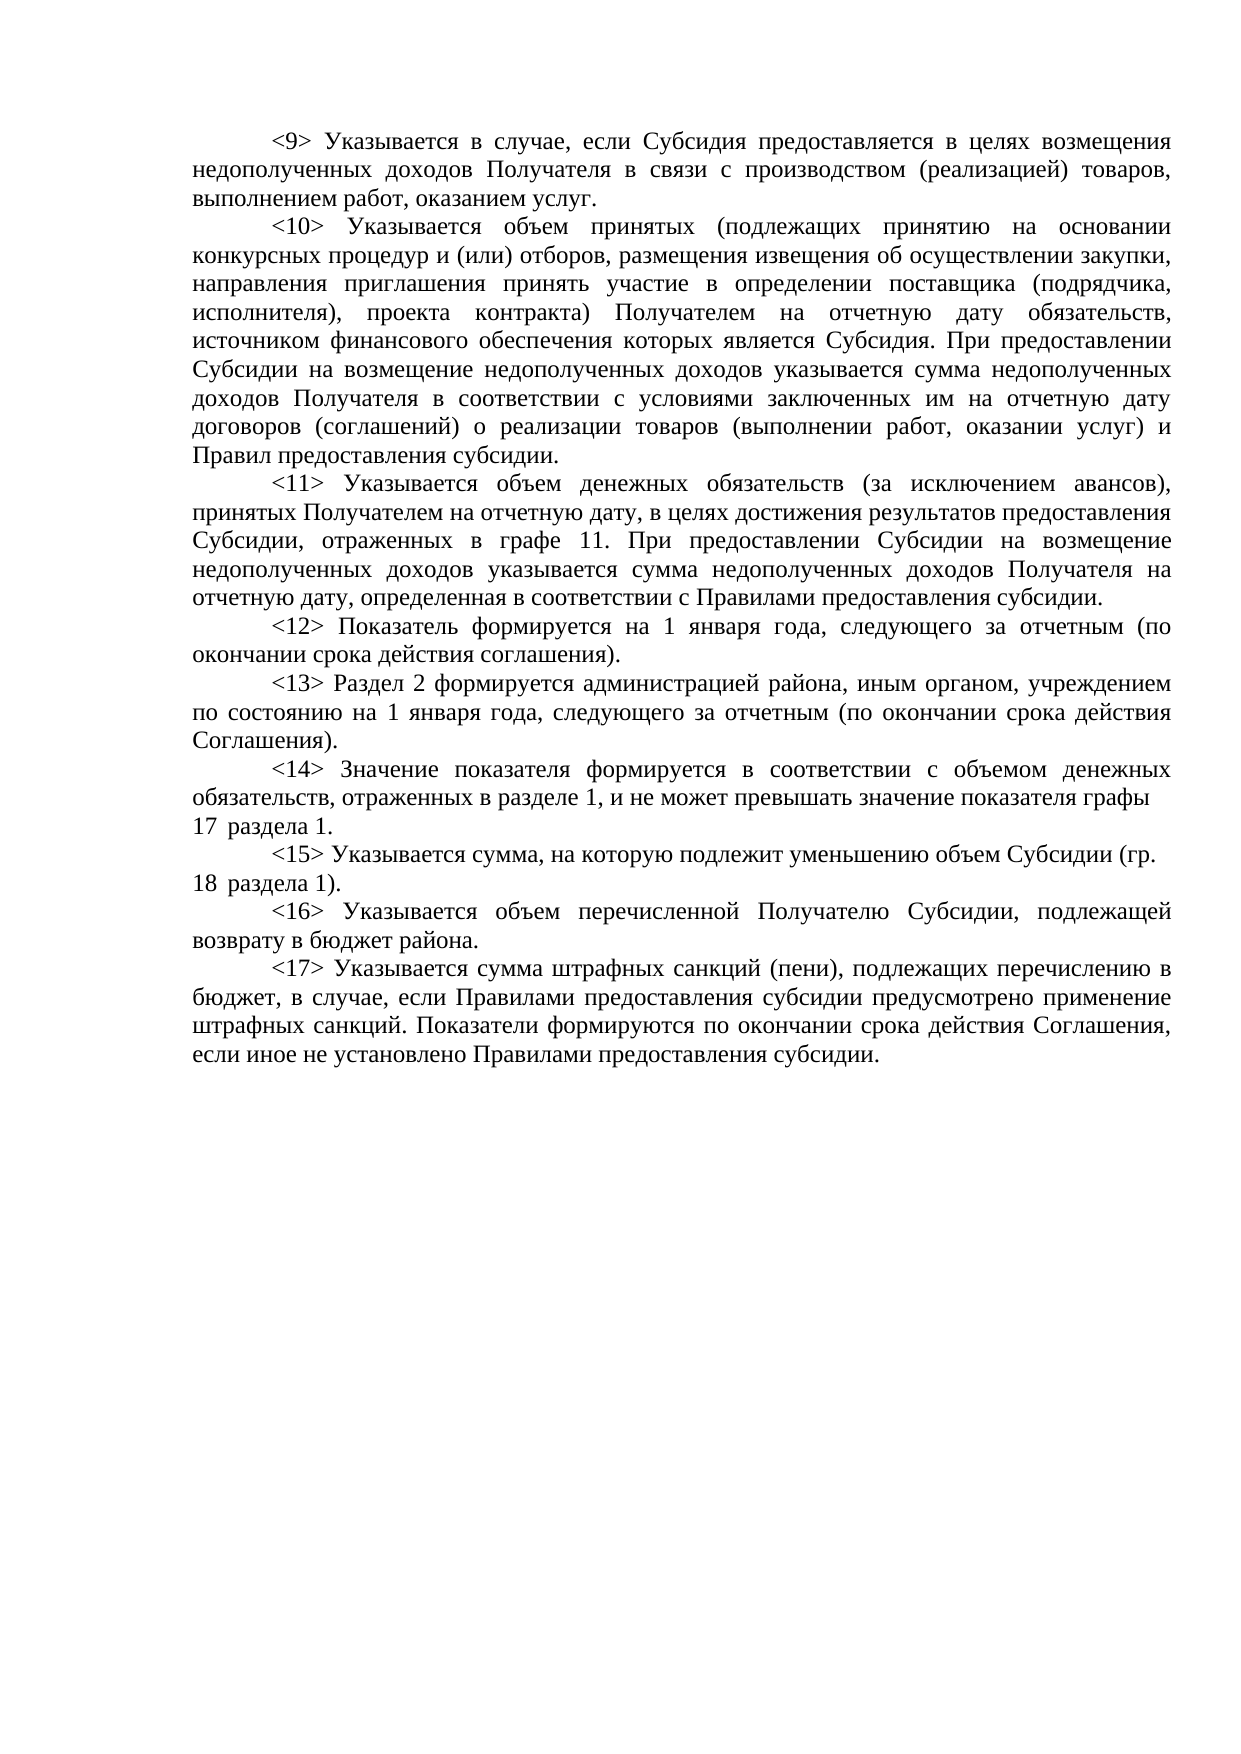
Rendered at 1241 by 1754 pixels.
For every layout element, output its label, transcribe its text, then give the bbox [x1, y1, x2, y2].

list раздела 1. [192, 811, 1172, 840]
text <11> Указывается объем денежных обязательств (за исключением авансов), принятых Получателем на отчетную дату, в целях достижения результатов предоставления Субсидии, отраженных в графе 11. При предоставлении Субсидии на возмещение недополученных доходов указывается сумма недополученных доходов Получателя на отчетную дату, определенная в соответствии с Правилами предоставления субсидии. [192, 469, 1172, 612]
text <10> Указывается объем принятых (подлежащих принятию на основании конкурсных процедур и (или) отборов, размещения извещения об осуществлении закупки, направления приглашения принять участие в определении поставщика (подрядчика, исполнителя), проекта контракта) Получателем на отчетную дату обязательств, источником финансового обеспечения которых является Субсидия. При предоставлении Субсидии на возмещение недополученных доходов указывается сумма недополученных доходов Получателя в соответствии с условиями заключенных им на отчетную дату договоров (соглашений) о реализации товаров (выполнении работ, оказании услуг) и Правил предоставления субсидии. [192, 212, 1172, 469]
text <16> Указывается объем перечисленной Получателю Субсидии, подлежащей возврату в бюджет района. [192, 897, 1172, 954]
text <13> Раздел 2 формируется администрацией района, иным органом, учреждением по состоянию на 1 января года, следующего за отчетным (по окончании срока действия Соглашения). [192, 669, 1172, 754]
text <15> Указывается сумма, на которую подлежит уменьшению объем Субсидии (гр. [192, 840, 1172, 868]
text <9> Указывается в случае, если Субсидия предоставляется в целях возмещения недополученных доходов Получателя в связи с производством (реализацией) товаров, выполнением работ, оказанием услуг. [192, 126, 1172, 212]
text <17> Указывается сумма штрафных санкций (пени), подлежащих перечислению в бюджет, в случае, если Правилами предоставления субсидии предусмотрено применение штрафных санкций. Показатели формируются по окончании срока действия Соглашения, если иное не установлено Правилами предоставления субсидии. [192, 954, 1172, 1068]
text <14> Значение показателя формируется в соответствии с объемом денежных обязательств, отраженных в разделе 1, и не может превышать значение показателя графы [192, 754, 1172, 811]
text <12> Показатель формируется на 1 января года, следующего за отчетным (по окончании срока действия соглашения). [192, 612, 1172, 669]
list раздела 1). [192, 868, 1172, 897]
